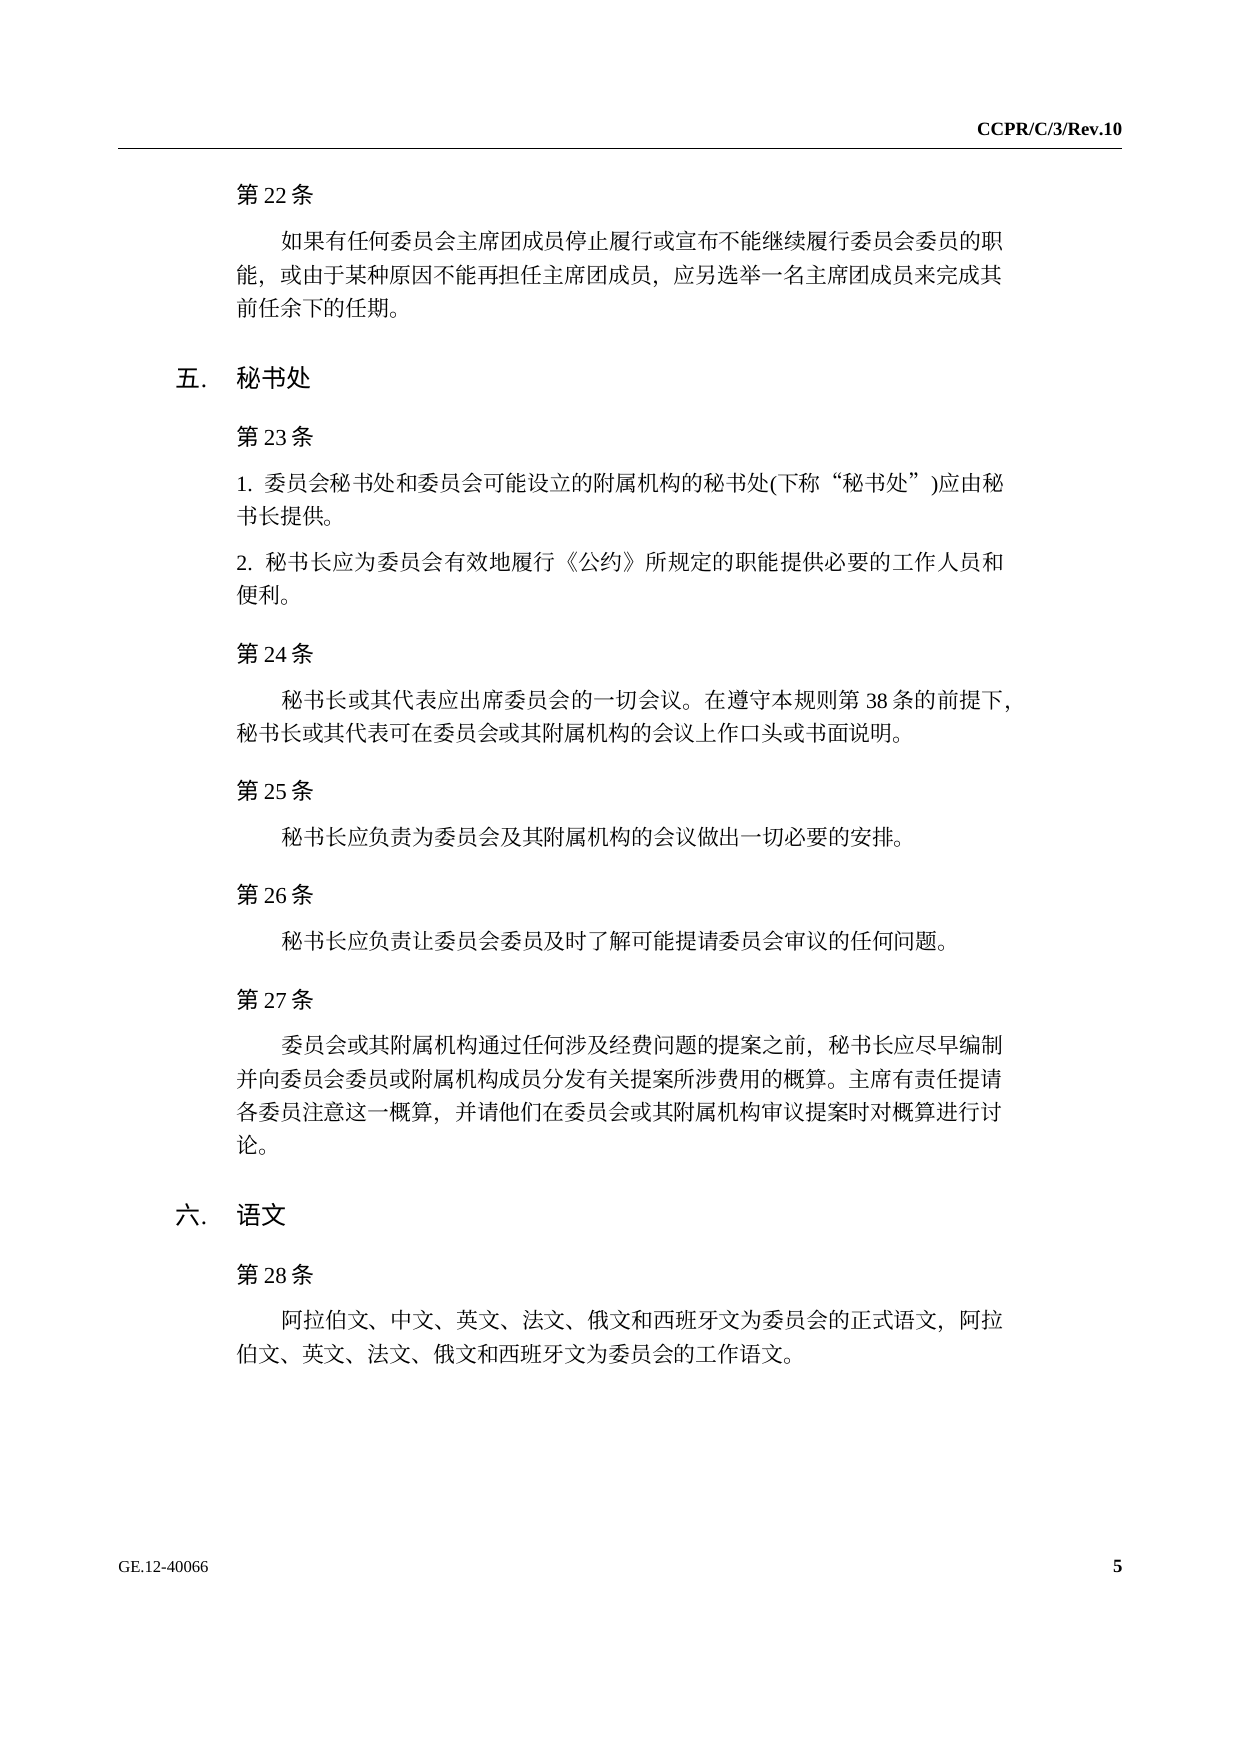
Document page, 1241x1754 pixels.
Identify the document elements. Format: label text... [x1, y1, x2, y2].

text 委员会或其附属机构通过任何涉及经费问题的提案之前，秘书长应尽早编制并向委员会委员或附属机构成员分发有关提案所涉费用的概算。主席有责任提请各委员注意这一概算，并请他们在委员会或其附属机构审议提案时对概算进行讨论。 [236, 1027, 1004, 1161]
text 第27条 [118, 981, 1004, 1015]
text 1. 委员会秘书处和委员会可能设立的附属机构的秘书处(下称“秘书处”)应由秘书长提供。 [236, 465, 1004, 531]
text 第24条 [118, 636, 1004, 669]
text 第26条 [118, 877, 1004, 911]
text 2. 秘书长应为委员会有效地履行《公约》所规定的职能提供必要的工作人员和便利。 [236, 544, 1004, 611]
text 六. 语文 [118, 1198, 1004, 1231]
text 第22条 [118, 177, 1004, 211]
text 秘书长应负责让委员会委员及时了解可能提请委员会审议的任何问题。 [236, 923, 1004, 956]
text 阿拉伯文、中文、英文、法文、俄文和西班牙文为委员会的正式语文，阿拉伯文、英文、法文、俄文和西班牙文为委员会的工作语文。 [236, 1302, 1004, 1369]
text 秘书长应负责为委员会及其附属机构的会议做出一切必要的安排。 [236, 819, 1004, 852]
text 第23条 [118, 419, 1004, 452]
text 第28条 [118, 1256, 1004, 1290]
text 第25条 [118, 773, 1004, 806]
text 秘书长或其代表应出席委员会的一切会议。在遵守本规则第38条的前提下，秘书长或其代表可在委员会或其附属机构的会议上作口头或书面说明。 [236, 681, 1004, 748]
text 如果有任何委员会主席团成员停止履行或宣布不能继续履行委员会委员的职能，或由于某种原因不能再担任主席团成员，应另选举一名主席团成员来完成其前任余下的任期。 [236, 223, 1004, 323]
text 五. 秘书处 [118, 361, 1004, 394]
